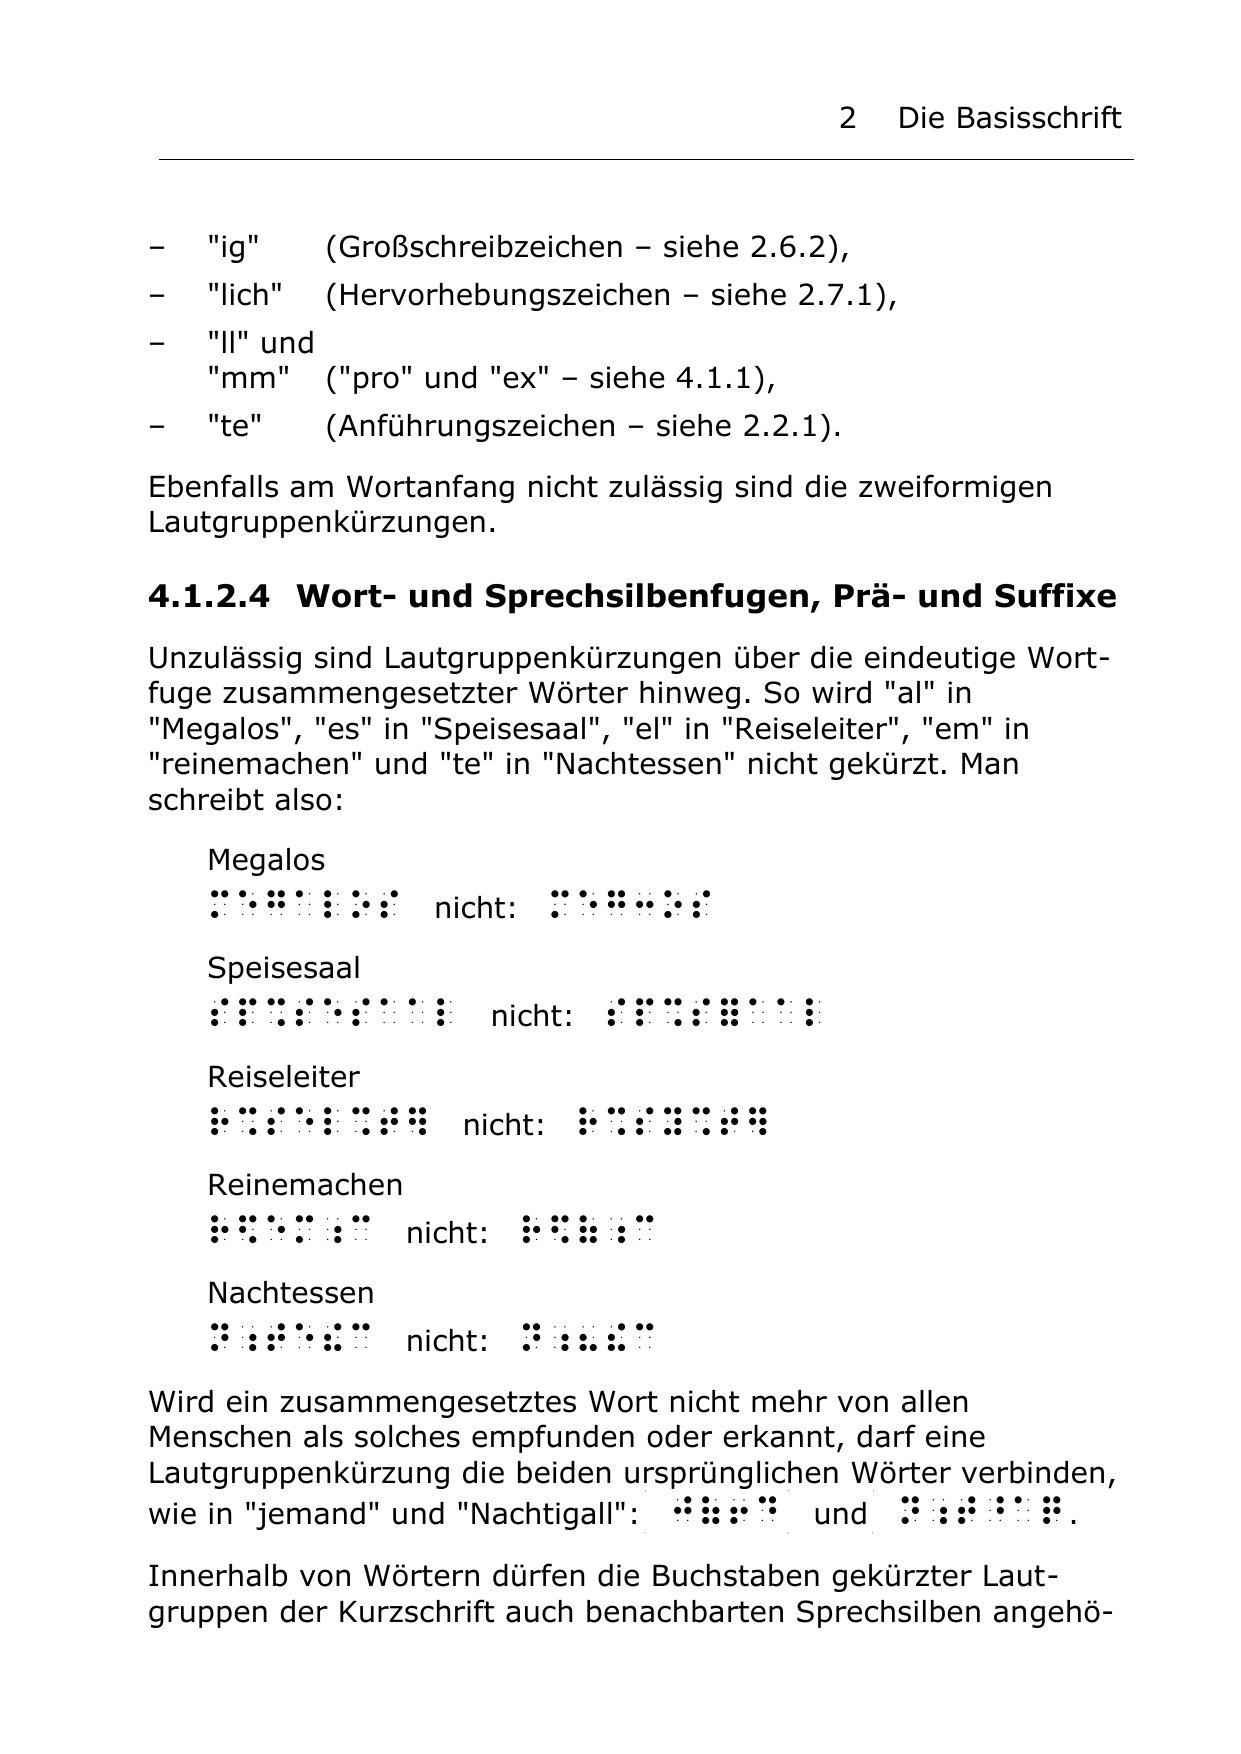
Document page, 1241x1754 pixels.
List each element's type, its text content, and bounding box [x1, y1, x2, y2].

text sp3sesaal nicht: sp3s%aal [207, 997, 1122, 1033]
list – "lich" (Hervorhebungszeichen – siehe 2.7.1), [148, 276, 1122, 312]
text Reinemachen [207, 1166, 1122, 1202]
text Megalos [207, 841, 1122, 877]
text Wird ein zusammengesetztes Wort nicht mehr von allen Menschen als solches empfunden oder erkannt, darf eine Lautgruppenkürzung die beiden ursprünglichen Wörter verbinden, wie in "jemand" und "Nachtigall": ‌j{+d ‌und ‌n<t>aq. [148, 1383, 1122, 1532]
text r3sel3t7 nicht: r3sy3t7 [207, 1106, 1122, 1141]
text Reiseleiter [207, 1058, 1122, 1093]
subtitle 4.1.2.4 Wort- und Sprechsilbenfugen, Prä- und Suffixe [148, 576, 1122, 614]
list – "te" (Anführungszeichen – siehe 2.2.1). [148, 407, 1122, 443]
text Speisesaal [207, 949, 1122, 985]
text Unzulässig sind Lautgruppenkürzungen über die eindeutige Wortfuge zusammengesetzter Wörter hinweg. So wird "al" in "Megalos", "es" in "Speisesaal", "el" in "Reiseleiter", "em" in "reinemachen" und "te" in "Nachtessen" nicht gekürzt. Man schreibt also: [148, 639, 1122, 816]
text r6em<c nicht: r6{<c [207, 1214, 1122, 1249]
text megalos nicht: meg:os [207, 889, 1122, 924]
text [148, 1557, 1122, 1628]
text Ebenfalls am Wortanfang nicht zulässig sind die zweiformigen Lautgruppenkürzungen. [148, 468, 1122, 539]
text n<te~c nicht: n<(~c [207, 1322, 1122, 1358]
list – "ig" (Großschreibzeichen – siehe 2.6.2), [148, 228, 1122, 264]
list – "ll" und "mm" ("pro" und "ex" – siehe 4.1.1), [148, 324, 1122, 395]
text Nachtessen [207, 1274, 1122, 1310]
